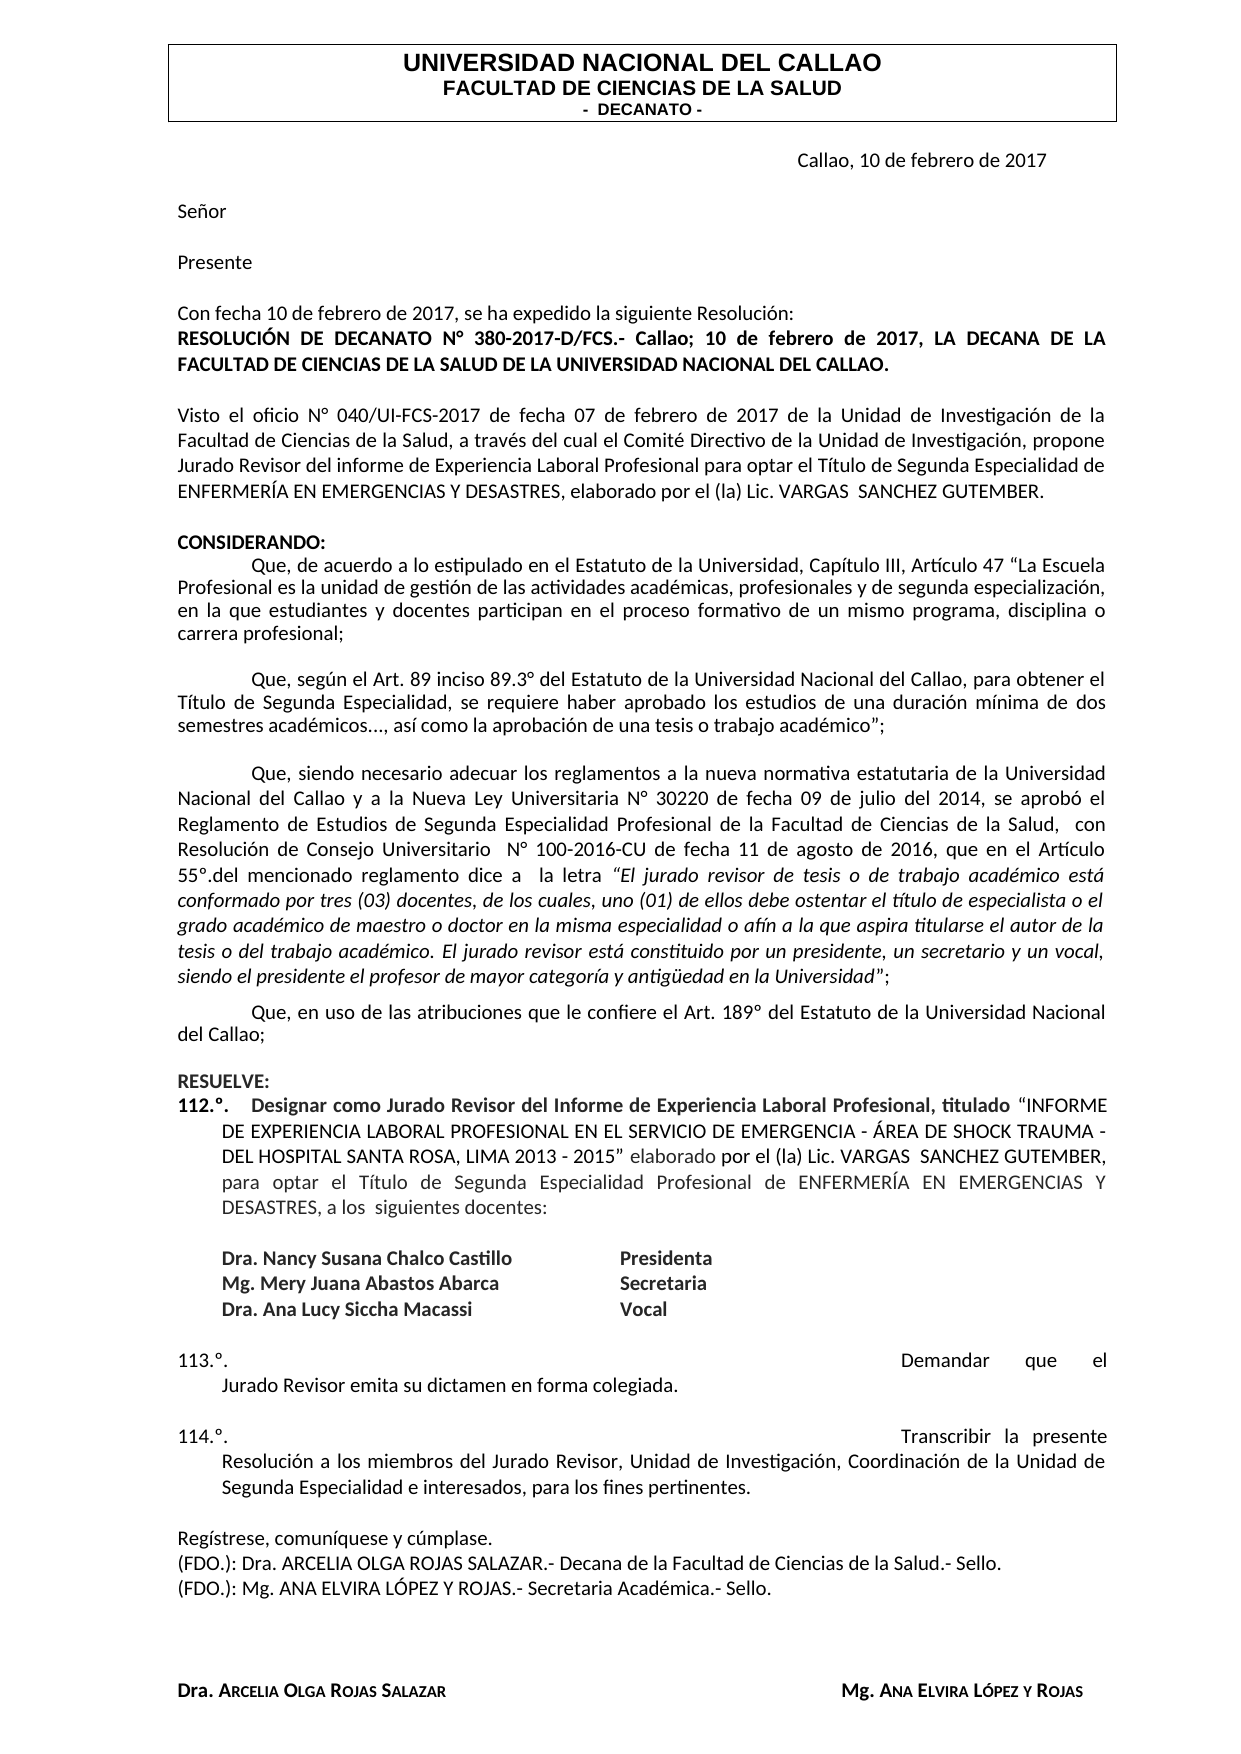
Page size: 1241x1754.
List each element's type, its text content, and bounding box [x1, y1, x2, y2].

text (FDO.): Dra. ARCELIA OLGA ROJAS SALAZAR.- Decana de la Facultad de Ciencias de la Salud.- Sello. [177, 1550, 1107, 1576]
text (FDO.): Mg. ANA ELVIRA LÓPEZ Y ROJAS.- Secretaria Académica.- Sello. [177, 1576, 1107, 1601]
list Mg. Mery Juana Abastos Abarca Secretaria [222, 1271, 1107, 1296]
text Que, siendo necesario adecuar los reglamentos a la nueva normativa estatutaria de la Universidad Nacional del Callao y a la Nueva Ley Universitaria N° 30220 de fecha 09 de julio del 2014, se aprobó el Reglamento de Estudios de Segunda Especialidad Profesional de la Facultad de Ciencias de la Salud, con Resolución de Consejo Universitario N° 100-2016-CU de fecha 11 de agosto de 2016, que en el Artículo 55º.del mencionado reglamento dice a la letra “El jurado revisor de tesis o de trabajo académico está conformado por tres (03) docentes, de los cuales, uno (01) de ellos debe ostentar el título de especialista o el grado académico de maestro o doctor en la misma especialidad o afín a la que aspira titularse el autor de la tesis o del trabajo académico. El jurado revisor está constituido por un presidente, un secretario y un vocal, siendo el presidente el profesor de mayor categoría y antigüedad en la Universidad”; [177, 760, 1107, 989]
text Callao, 10 de febrero de 2017 [177, 148, 1107, 173]
list Dra. Nancy Susana Chalco Castillo Presidenta [222, 1245, 1107, 1271]
text Con fecha 10 de febrero de 2017, se ha expedido la siguiente Resolución: [177, 300, 1107, 326]
text CONSIDERANDO: [177, 529, 1107, 554]
list Transcribir la presente Resolución a los miembros del Jurado Revisor, Unidad de Investigación, Coordinación de la Unidad de Segunda Especialidad e interesados, para los fines pertinentes. [177, 1423, 1107, 1499]
text Presente [177, 249, 1107, 275]
text Dra. Arcelia Olga Rojas Salazar Mg. Ana Elvira López y Rojas [177, 1677, 1107, 1703]
list Dra. Ana Lucy Siccha Macassi Vocal [222, 1296, 1107, 1321]
text Que, en uso de las atribuciones que le confiere el Art. 189º del Estatuto de la Universidad Nacional del Callao; [177, 1001, 1107, 1047]
text RESOLUCIÓN DE DECANATO N° 380-2017-D/FCS.- Callao; 10 de febrero de 2017, LA DECANA DE LA FACULTAD DE CIENCIAS DE LA SALUD DE LA UNIVERSIDAD NACIONAL DEL CALLAO. [177, 326, 1107, 376]
list Demandar que el Jurado Revisor emita su dictamen en forma colegiada. [177, 1347, 1107, 1398]
text Que, según el Art. 89 inciso 89.3° del Estatuto de la Universidad Nacional del Callao, para obtener el Título de Segunda Especialidad, se requiere haber aprobado los estudios de una duración mínima de dos semestres académicos..., así como la aprobación de una tesis o trabajo académico”; [177, 669, 1107, 737]
text RESUELVE: [177, 1070, 1107, 1093]
text Que, de acuerdo a lo estipulado en el Estatuto de la Universidad, Capítulo III, Artículo 47 “La Escuela Profesional es la unidad de gestión de las actividades académicas, profesionales y de segunda especialización, en la que estudiantes y docentes participan en el proceso formativo de un mismo programa, disciplina o carrera profesional; [177, 554, 1107, 646]
list Designar como Jurado Revisor del Informe de Experiencia Laboral Profesional, titulado “INFORME DE EXPERIENCIA LABORAL PROFESIONAL EN EL SERVICIO DE EMERGENCIA - ÁREA DE SHOCK TRAUMA - DEL HOSPITAL SANTA ROSA, LIMA 2013 - 2015” elaborado por el (la) Lic. VARGAS SANCHEZ GUTEMBER, para optar el Título de Segunda Especialidad Profesional de ENFERMERÍA EN EMERGENCIAS Y DESASTRES, a los siguientes docentes: [177, 1093, 1107, 1220]
text Señor [177, 198, 1107, 224]
text Regístrese, comuníquese y cúmplase. [177, 1525, 1107, 1550]
text Visto el oficio N° 040/UI-FCS-2017 de fecha 07 de febrero de 2017 de la Unidad de Investigación de la Facultad de Ciencias de la Salud, a través del cual el Comité Directivo de la Unidad de Investigación, propone Jurado Revisor del informe de Experiencia Laboral Profesional para optar el Título de Segunda Especialidad de ENFERMERÍA EN EMERGENCIAS Y DESASTRES, elaborado por el (la) Lic. VARGAS SANCHEZ GUTEMBER. [177, 402, 1107, 503]
